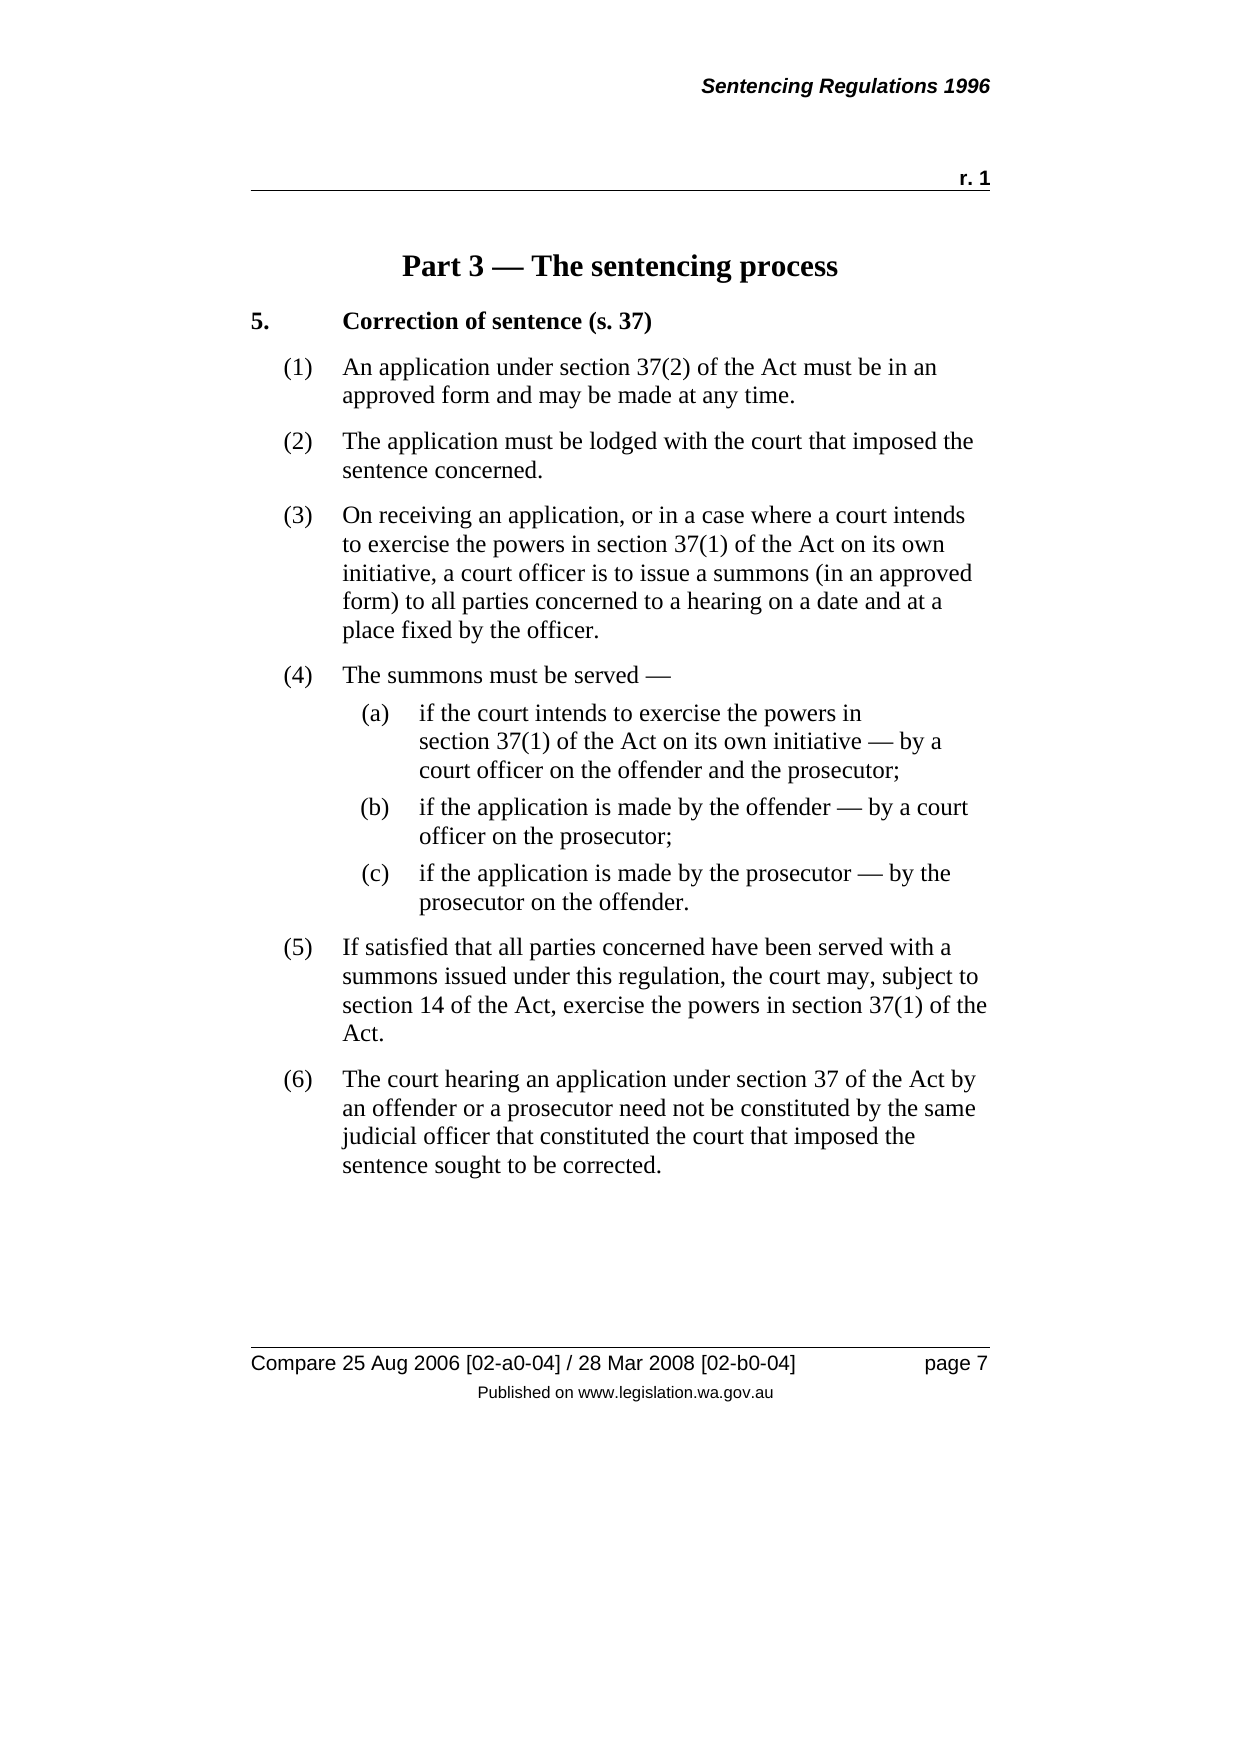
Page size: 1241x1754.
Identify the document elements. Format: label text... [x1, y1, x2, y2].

text (3) On receiving an application, or in a case where a court intends to exercise the powers in section 37(1) of the Act on its own initiative, a court officer is to issue a summons (in an approved form) to all parties concerned to a hearing on a date and at a place fixed by the officer. [251, 500, 990, 644]
text (a) if the court intends to exercise the powers in section 37(1) of the Act on its own initiative — by a court officer on the offender and the prosecutor; [251, 698, 990, 784]
text (1) An application under section 37(2) of the Act must be in an approved form and may be made at any time. [251, 352, 990, 409]
text (b) if the application is made by the offender — by a court officer on the prosecutor; [251, 792, 990, 850]
subtitle 5. Correction of sentence (s. 37) [251, 306, 990, 335]
text (4) The summons must be served — [251, 661, 990, 689]
text (2) The application must be lodged with the court that imposed the sentence concerned. [251, 426, 990, 483]
subtitle Part 3 — The sentencing process [251, 247, 990, 283]
text (c) if the application is made by the prosecutor — by the prosecutor on the offender. [251, 858, 990, 916]
text (5) If satisfied that all parties concerned have been served with a summons issued under this regulation, the court may, subject to section 14 of the Act, exercise the powers in section 37(1) of the Act. [251, 932, 990, 1047]
text (6) The court hearing an application under section 37 of the Act by an offender or a prosecutor need not be constituted by the same judicial officer that constituted the court that imposed the sentence sought to be corrected. [251, 1064, 990, 1179]
